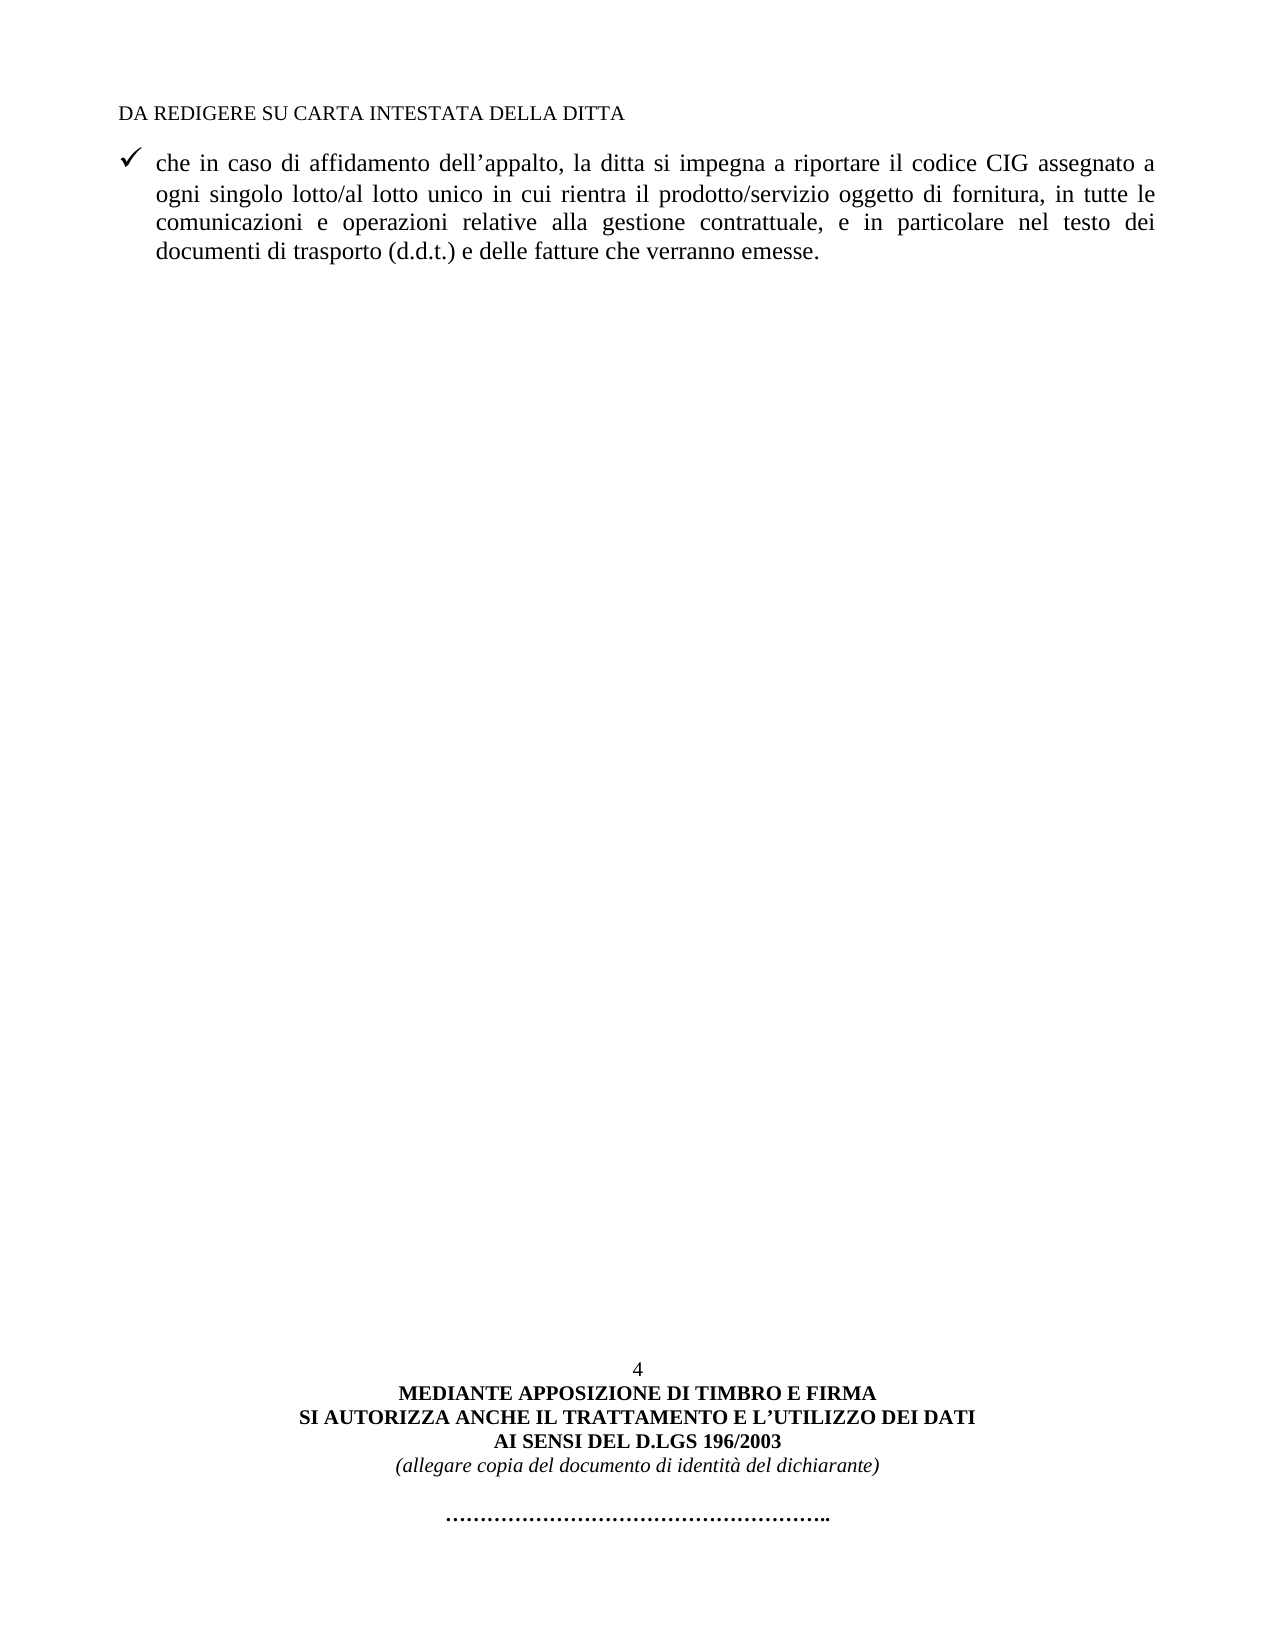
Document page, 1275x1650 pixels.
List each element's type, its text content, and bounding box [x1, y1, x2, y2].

list che in caso di affidamento dell’appalto, la ditta si impegna a riportare il codice CIG assegnato a ogni singolo lotto/al lotto unico in cui rientra il prodotto/servizio oggetto di fornitura, in tutte le comunicazioni e operazioni relative alla gestione contrattuale, e in particolare nel testo dei documenti di trasporto (d.d.t.) e delle fatture che verranno emesse. [118, 148, 1157, 265]
